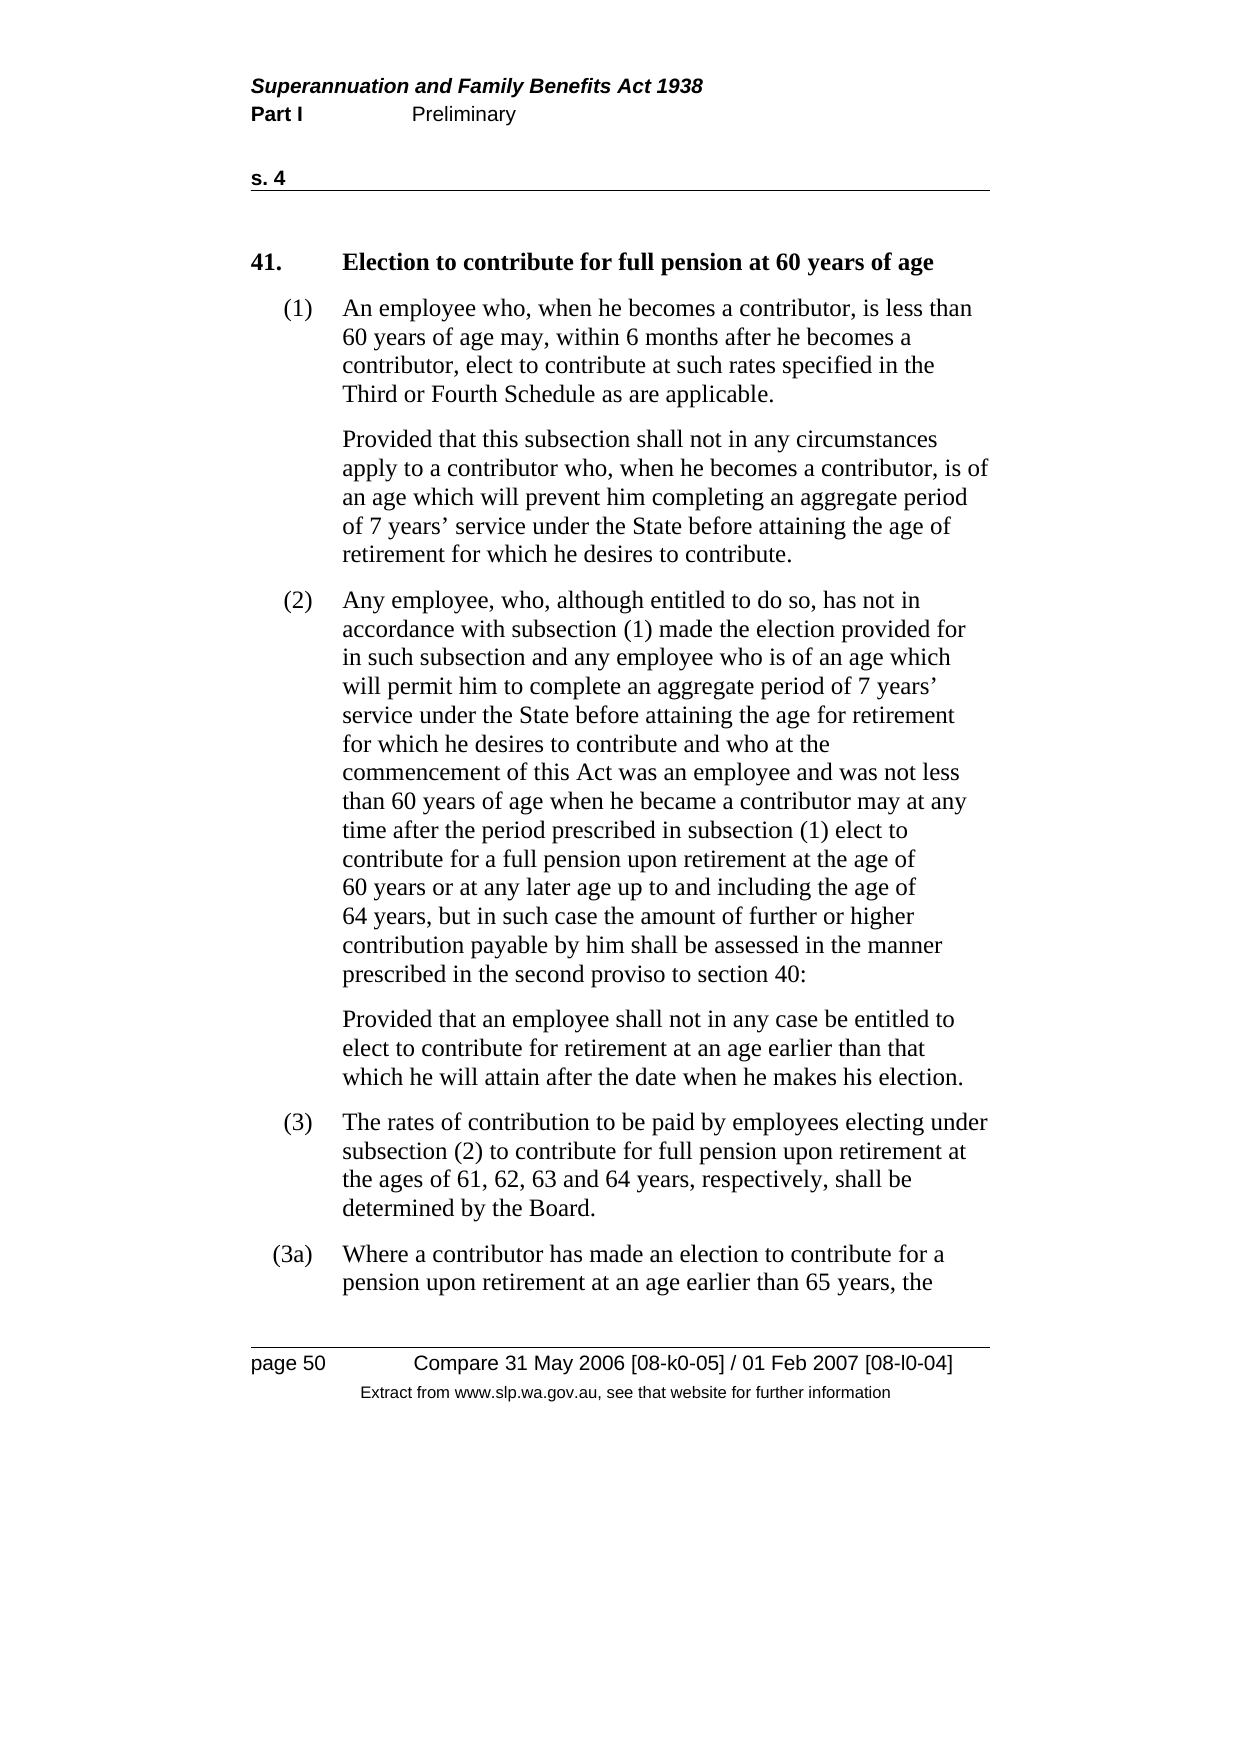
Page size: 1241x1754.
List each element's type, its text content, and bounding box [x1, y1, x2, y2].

text (1) An employee who, when he becomes a contributor, is less than 60 years of age may, within 6 months after he becomes a contributor, elect to contribute at such rates specified in the Third or Fourth Schedule as are applicable. [251, 293, 990, 408]
text Provided that an employee shall not in any case be entitled to elect to contribute for retirement at an age earlier than that which he will attain after the date when he makes his election. [251, 1004, 990, 1090]
text (2) Any employee, who, although entitled to do so, has not in accordance with subsection (1) made the election provided for in such subsection and any employee who is of an age which will permit him to complete an aggregate period of 7 years’ service under the State before attaining the age for retirement for which he desires to contribute and who at the commencement of this Act was an employee and was not less than 60 years of age when he became a contributor may at any time after the period prescribed in subsection (1) elect to contribute for a full pension upon retirement at the age of 60 years or at any later age up to and including the age of 64 years, but in such case the amount of further or higher contribution payable by him shall be assessed in the manner prescribed in the second proviso to section 40: [251, 585, 990, 987]
text (3) The rates of contribution to be paid by employees electing under subsection (2) to contribute for full pension upon retirement at the ages of 61, 62, 63 and 64 years, respectively, shall be determined by the Board. [251, 1107, 990, 1222]
subtitle 41. Election to contribute for full pension at 60 years of age [251, 247, 990, 276]
text Provided that this subsection shall not in any circumstances apply to a contributor who, when he becomes a contributor, is of an age which will prevent him completing an aggregate period of 7 years’ service under the State before attaining the age of retirement for which he desires to contribute. [251, 424, 990, 568]
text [251, 1239, 990, 1296]
